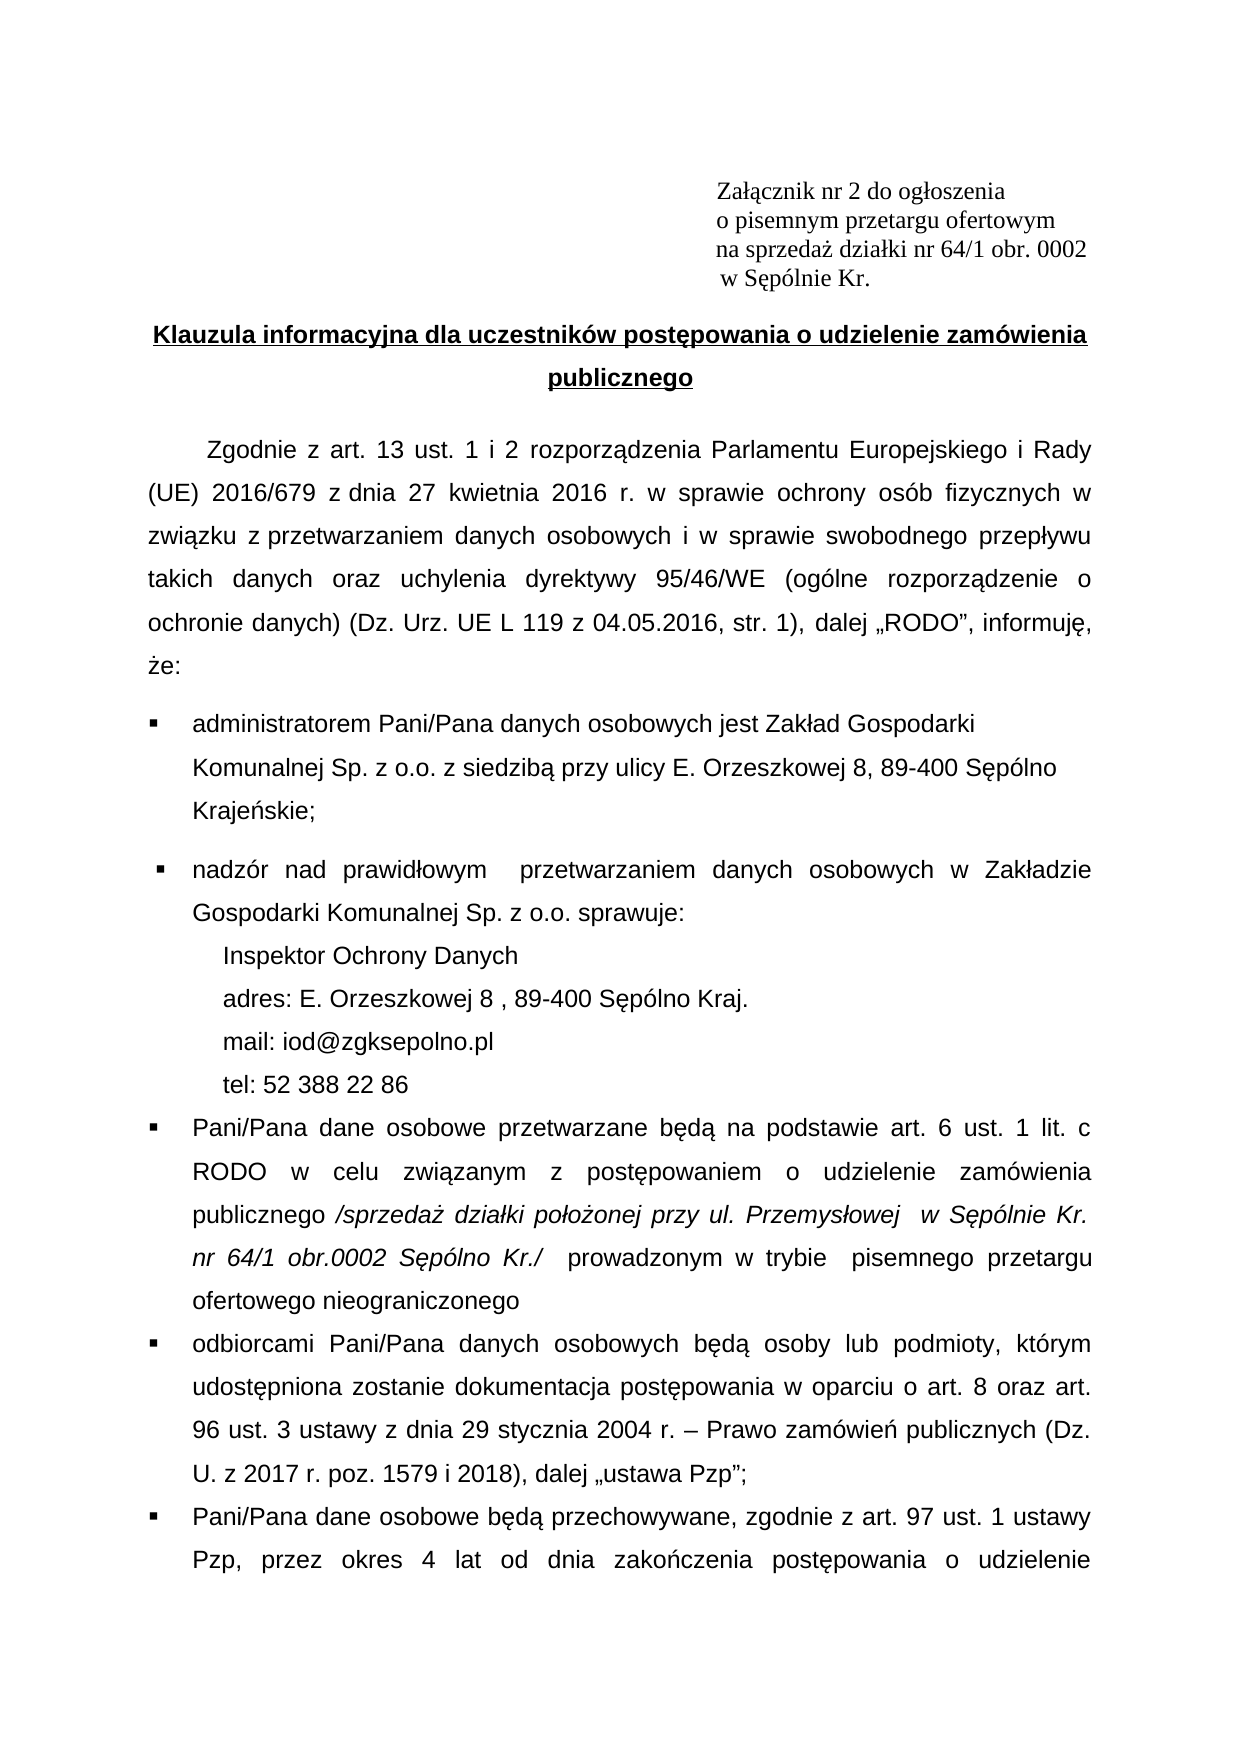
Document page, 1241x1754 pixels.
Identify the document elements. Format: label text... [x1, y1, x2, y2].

text o pisemnym przetargu ofertowym [148, 205, 1093, 234]
text Klauzula informacyjna dla uczestników postępowania o udzielenie zamówienia publicznego [148, 320, 1093, 392]
text na sprzedaż działki nr 64/1 obr. 0002 [148, 234, 1093, 263]
text Inspektor Ochrony Danych [223, 941, 1093, 970]
text Zgodnie z art. 13 ust. 1 i 2 rozporządzenia Parlamentu Europejskiego i Rady (UE) 2016/679 z dnia 27 kwietnia 2016 r. w sprawie ochrony osób fizycznych w związku z przetwarzaniem danych osobowych i w sprawie swobodnego przepływu takich danych oraz uchylenia dyrektywy 95/46/WE (ogólne rozporządzenie o ochronie danych) (Dz. Urz. UE L 119 z 04.05.2016, str. 1), dalej „RODO”, informuję, że: [148, 435, 1093, 679]
text adres: E. Orzeszkowej 8 , 89-400 Sępólno Kraj. [223, 984, 1093, 1013]
text w Sępólnie Kr. [148, 263, 1093, 291]
text tel: 52 388 22 86 [223, 1070, 1093, 1099]
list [148, 1502, 1093, 1574]
list administratorem Pani/Pana danych osobowych jest Zakład Gospodarki Komunalnej Sp. z o.o. z siedzibą przy ulicy E. Orzeszkowej 8, 89-400 Sępólno Krajeńskie; [148, 709, 1093, 824]
list odbiorcami Pani/Pana danych osobowych będą osoby lub podmioty, którym udostępniona zostanie dokumentacja postępowania w oparciu o art. 8 oraz art. 96 ust. 3 ustawy z dnia 29 stycznia 2004 r. – Prawo zamówień publicznych (Dz. U. z 2017 r. poz. 1579 i 2018), dalej „ustawa Pzp”; [148, 1329, 1093, 1487]
list nadzór nad prawidłowym przetwarzaniem danych osobowych w Zakładzie Gospodarki Komunalnej Sp. z o.o. sprawuje: [154, 854, 1093, 927]
text mail: iod@zgksepolno.pl [223, 1027, 1093, 1056]
text Załącznik nr 2 do ogłoszenia [148, 176, 1093, 205]
list Pani/Pana dane osobowe przetwarzane będą na podstawie art. 6 ust. 1 lit. c RODO w celu związanym z postępowaniem o udzielenie zamówienia publicznego /sprzedaż działki położonej przy ul. Przemysłowej w Sępólnie Kr. nr 64/1 obr.0002 Sępólno Kr./ prowadzonym w trybie pisemnego przetargu ofertowego nieograniczonego [148, 1113, 1093, 1315]
